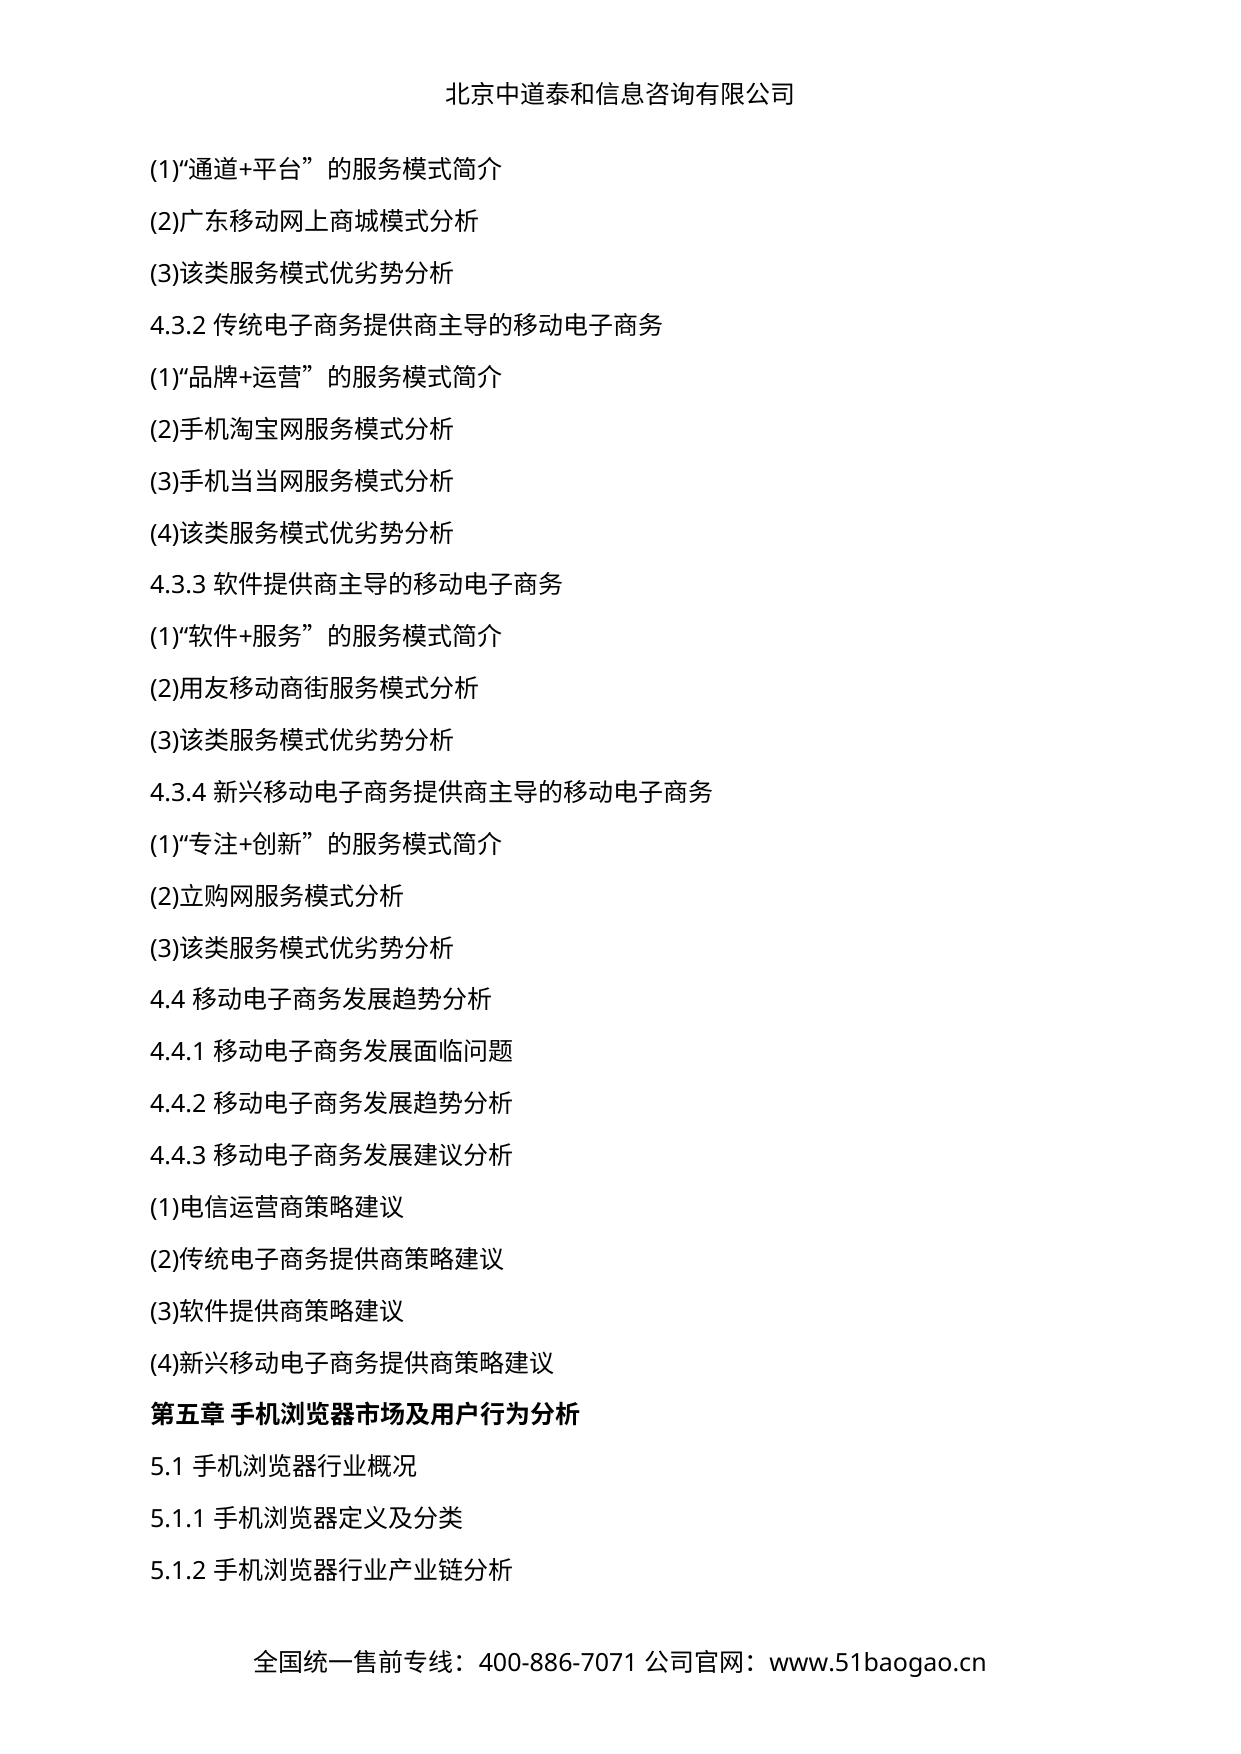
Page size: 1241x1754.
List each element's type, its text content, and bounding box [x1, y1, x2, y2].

text (3)该类服务模式优劣势分析 [150, 928, 1090, 964]
text 4.4.3 移动电子商务发展建议分析 [150, 1136, 1090, 1172]
text (2)用友移动商街服务模式分析 [150, 669, 1090, 705]
text (3)该类服务模式优劣势分析 [150, 721, 1090, 757]
text (1)“专注+创新”的服务模式简介 [150, 824, 1090, 861]
text 4.3.2 传统电子商务提供商主导的移动电子商务 [150, 306, 1090, 342]
text 4.3.3 软件提供商主导的移动电子商务 [150, 565, 1090, 601]
text 第五章 手机浏览器市场及用户行为分析 [150, 1395, 1090, 1431]
text 5.1 手机浏览器行业概况 [150, 1447, 1090, 1483]
text 4.4.1 移动电子商务发展面临问题 [150, 1032, 1090, 1068]
text (2)传统电子商务提供商策略建议 [150, 1239, 1090, 1276]
text (2)手机淘宝网服务模式分析 [150, 409, 1090, 446]
text (4)新兴移动电子商务提供商策略建议 [150, 1343, 1090, 1379]
text 5.1.2 手机浏览器行业产业链分析 [150, 1551, 1090, 1587]
text 4.4.2 移动电子商务发展趋势分析 [150, 1084, 1090, 1120]
text (3)该类服务模式优劣势分析 [150, 254, 1090, 290]
text 5.1.1 手机浏览器定义及分类 [150, 1499, 1090, 1535]
text (2)广东移动网上商城模式分析 [150, 202, 1090, 238]
text (1)“通道+平台”的服务模式简介 [150, 150, 1090, 186]
text (3)软件提供商策略建议 [150, 1291, 1090, 1327]
text (1)“品牌+运营”的服务模式简介 [150, 357, 1090, 394]
text (1)电信运营商策略建议 [150, 1187, 1090, 1224]
text (2)立购网服务模式分析 [150, 876, 1090, 912]
text (1)“软件+服务”的服务模式简介 [150, 617, 1090, 653]
text (4)该类服务模式优劣势分析 [150, 513, 1090, 549]
text (3)手机当当网服务模式分析 [150, 461, 1090, 497]
text 4.4 移动电子商务发展趋势分析 [150, 980, 1090, 1016]
text 4.3.4 新兴移动电子商务提供商主导的移动电子商务 [150, 772, 1090, 809]
